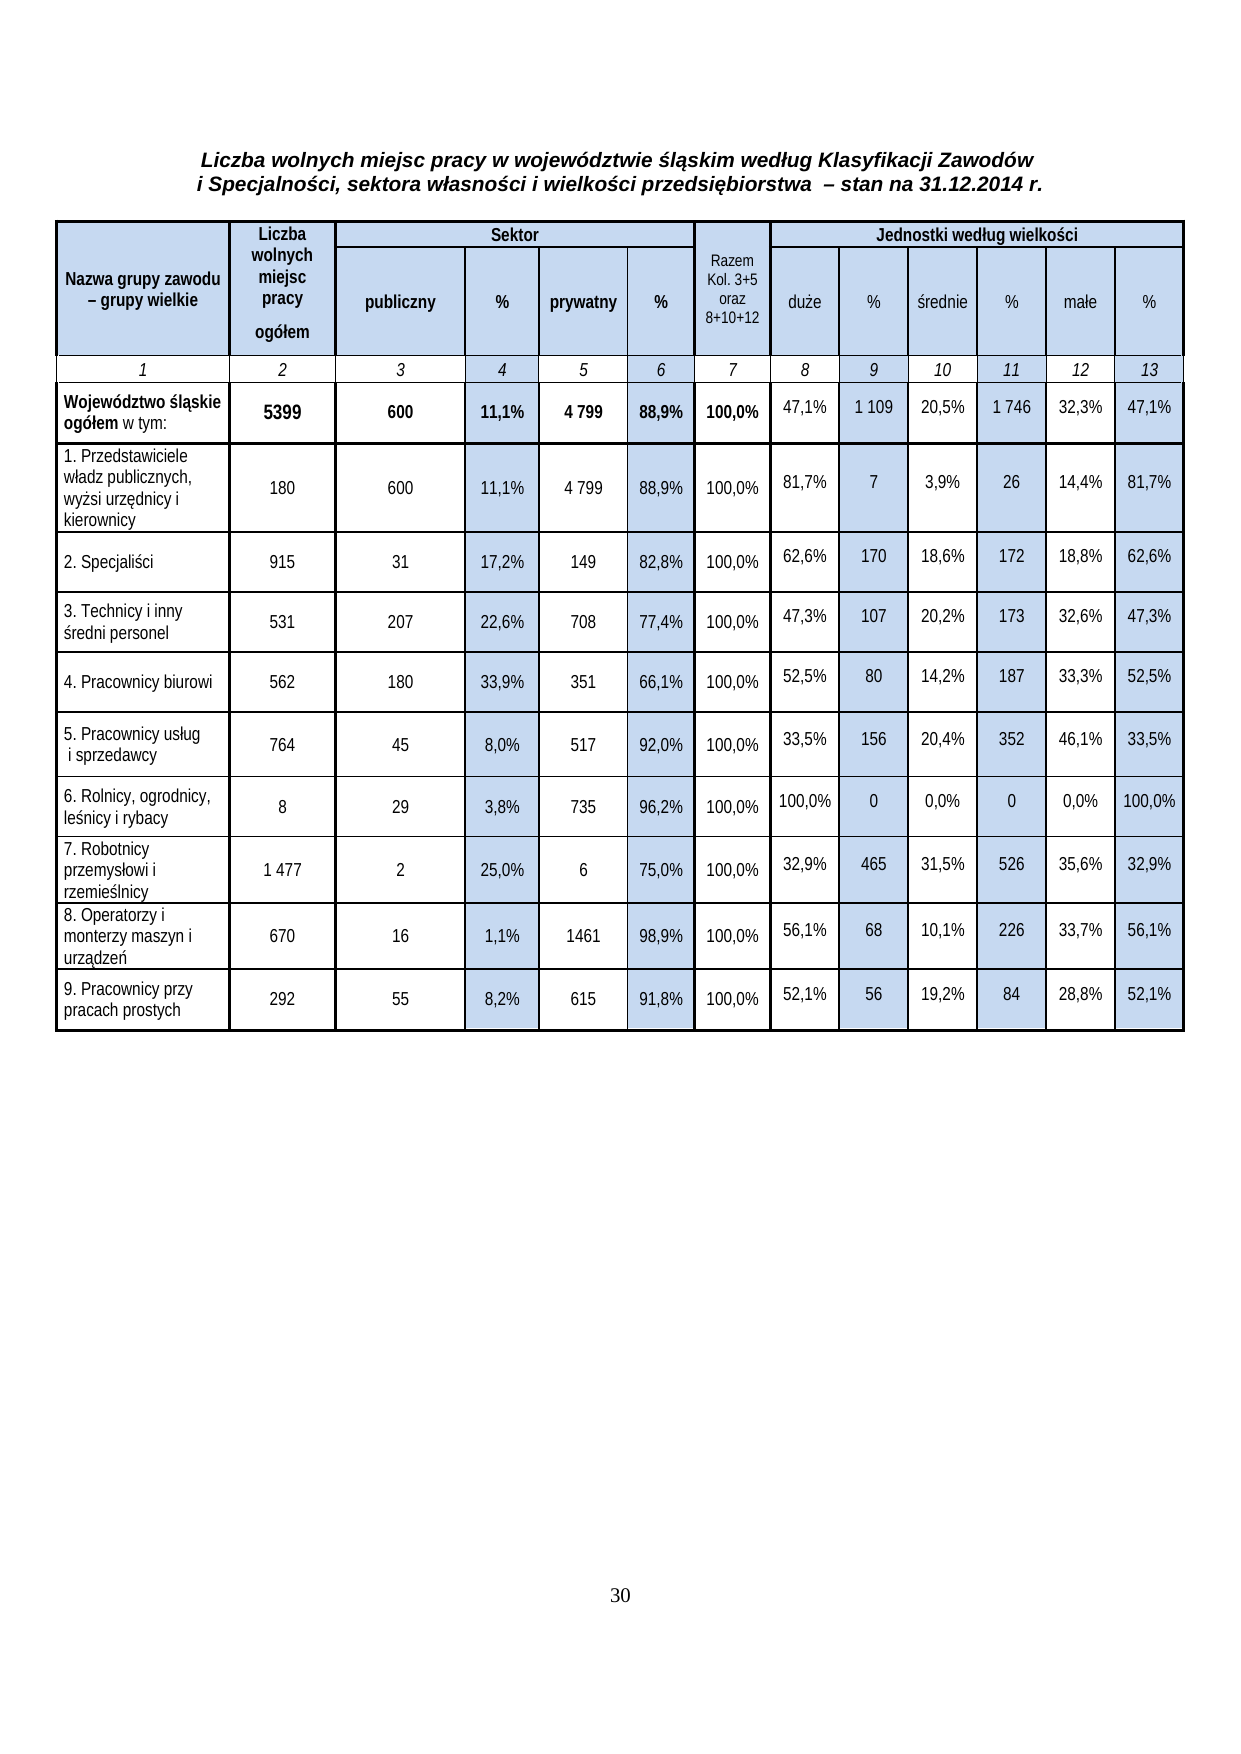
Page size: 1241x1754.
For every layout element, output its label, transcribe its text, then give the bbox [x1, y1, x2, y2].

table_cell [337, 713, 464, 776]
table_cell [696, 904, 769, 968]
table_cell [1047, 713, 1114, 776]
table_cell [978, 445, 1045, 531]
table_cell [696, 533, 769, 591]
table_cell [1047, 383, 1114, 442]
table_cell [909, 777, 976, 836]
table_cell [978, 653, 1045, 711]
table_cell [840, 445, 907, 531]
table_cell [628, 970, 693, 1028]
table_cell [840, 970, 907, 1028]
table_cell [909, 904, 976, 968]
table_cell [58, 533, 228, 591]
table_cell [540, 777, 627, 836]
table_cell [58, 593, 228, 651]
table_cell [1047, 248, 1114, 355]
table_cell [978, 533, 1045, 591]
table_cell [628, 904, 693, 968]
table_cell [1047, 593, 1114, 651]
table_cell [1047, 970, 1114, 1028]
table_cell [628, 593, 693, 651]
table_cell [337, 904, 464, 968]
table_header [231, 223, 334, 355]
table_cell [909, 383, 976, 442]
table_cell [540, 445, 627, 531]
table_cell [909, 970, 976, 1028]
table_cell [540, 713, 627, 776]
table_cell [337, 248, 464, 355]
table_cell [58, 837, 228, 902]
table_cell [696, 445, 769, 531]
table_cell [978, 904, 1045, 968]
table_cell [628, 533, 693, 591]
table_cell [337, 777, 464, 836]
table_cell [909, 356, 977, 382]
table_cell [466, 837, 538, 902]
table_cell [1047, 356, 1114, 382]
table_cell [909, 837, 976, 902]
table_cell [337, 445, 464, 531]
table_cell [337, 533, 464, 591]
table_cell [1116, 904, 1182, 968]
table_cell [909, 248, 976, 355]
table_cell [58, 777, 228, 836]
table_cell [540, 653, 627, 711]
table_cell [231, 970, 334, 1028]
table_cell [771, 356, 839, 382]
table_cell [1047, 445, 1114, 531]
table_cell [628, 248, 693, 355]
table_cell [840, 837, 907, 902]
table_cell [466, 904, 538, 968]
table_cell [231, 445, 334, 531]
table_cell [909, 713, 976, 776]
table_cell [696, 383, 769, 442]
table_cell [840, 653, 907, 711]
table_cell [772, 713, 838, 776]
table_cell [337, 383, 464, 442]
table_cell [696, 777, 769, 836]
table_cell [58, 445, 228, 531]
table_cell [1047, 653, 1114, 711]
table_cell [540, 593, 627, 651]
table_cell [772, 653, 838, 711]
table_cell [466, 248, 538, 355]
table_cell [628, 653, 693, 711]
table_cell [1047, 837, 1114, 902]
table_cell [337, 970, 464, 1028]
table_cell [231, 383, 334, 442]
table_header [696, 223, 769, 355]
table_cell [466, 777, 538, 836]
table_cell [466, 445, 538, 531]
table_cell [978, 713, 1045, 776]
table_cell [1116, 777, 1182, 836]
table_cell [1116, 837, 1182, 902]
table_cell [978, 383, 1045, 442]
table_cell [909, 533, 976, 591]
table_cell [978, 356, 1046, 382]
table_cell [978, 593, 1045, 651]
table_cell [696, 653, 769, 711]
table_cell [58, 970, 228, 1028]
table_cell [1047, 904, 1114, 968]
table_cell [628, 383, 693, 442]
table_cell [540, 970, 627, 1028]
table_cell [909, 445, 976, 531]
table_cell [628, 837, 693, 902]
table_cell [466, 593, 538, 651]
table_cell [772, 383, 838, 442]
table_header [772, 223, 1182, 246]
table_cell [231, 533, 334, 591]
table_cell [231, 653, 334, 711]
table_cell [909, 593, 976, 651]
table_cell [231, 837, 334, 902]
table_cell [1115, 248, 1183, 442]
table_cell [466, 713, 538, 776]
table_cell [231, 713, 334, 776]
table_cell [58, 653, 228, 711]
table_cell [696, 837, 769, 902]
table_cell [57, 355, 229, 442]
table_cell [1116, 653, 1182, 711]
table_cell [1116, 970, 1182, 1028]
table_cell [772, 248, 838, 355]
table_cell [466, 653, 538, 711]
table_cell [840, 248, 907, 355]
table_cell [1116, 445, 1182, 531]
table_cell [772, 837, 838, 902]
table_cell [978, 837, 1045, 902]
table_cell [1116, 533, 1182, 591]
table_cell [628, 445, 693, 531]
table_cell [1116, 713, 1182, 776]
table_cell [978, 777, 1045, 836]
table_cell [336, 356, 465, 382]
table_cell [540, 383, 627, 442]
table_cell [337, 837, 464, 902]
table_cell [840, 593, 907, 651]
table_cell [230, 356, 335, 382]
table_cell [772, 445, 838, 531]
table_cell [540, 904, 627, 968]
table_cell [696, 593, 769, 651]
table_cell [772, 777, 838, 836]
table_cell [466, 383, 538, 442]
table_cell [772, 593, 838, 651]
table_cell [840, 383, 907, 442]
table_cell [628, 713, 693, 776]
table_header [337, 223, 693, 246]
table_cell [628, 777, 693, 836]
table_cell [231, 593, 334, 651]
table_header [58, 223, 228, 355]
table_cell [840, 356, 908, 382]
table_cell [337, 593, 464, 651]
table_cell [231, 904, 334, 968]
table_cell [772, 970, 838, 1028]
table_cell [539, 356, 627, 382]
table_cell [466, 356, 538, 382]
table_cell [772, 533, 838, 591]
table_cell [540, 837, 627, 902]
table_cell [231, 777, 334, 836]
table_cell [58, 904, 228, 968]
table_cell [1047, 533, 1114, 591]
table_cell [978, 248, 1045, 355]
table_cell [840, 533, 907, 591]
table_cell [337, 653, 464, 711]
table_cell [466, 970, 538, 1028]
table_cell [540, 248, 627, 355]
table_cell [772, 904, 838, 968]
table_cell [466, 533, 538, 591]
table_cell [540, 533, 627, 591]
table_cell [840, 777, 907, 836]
text Liczba wolnych miejsc pracy w województwie śląskim według Klasyfikacji Zawodów i Specjalności, sektora własności i wielkości przedsiębiorstwa – stan na 31.12.2014 r. [148, 148, 1093, 196]
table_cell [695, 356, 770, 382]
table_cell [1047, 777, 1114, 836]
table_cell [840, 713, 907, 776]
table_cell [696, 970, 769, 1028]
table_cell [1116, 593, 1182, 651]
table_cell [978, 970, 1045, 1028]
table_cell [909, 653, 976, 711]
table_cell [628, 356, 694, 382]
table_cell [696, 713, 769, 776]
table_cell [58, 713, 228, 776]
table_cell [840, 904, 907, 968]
